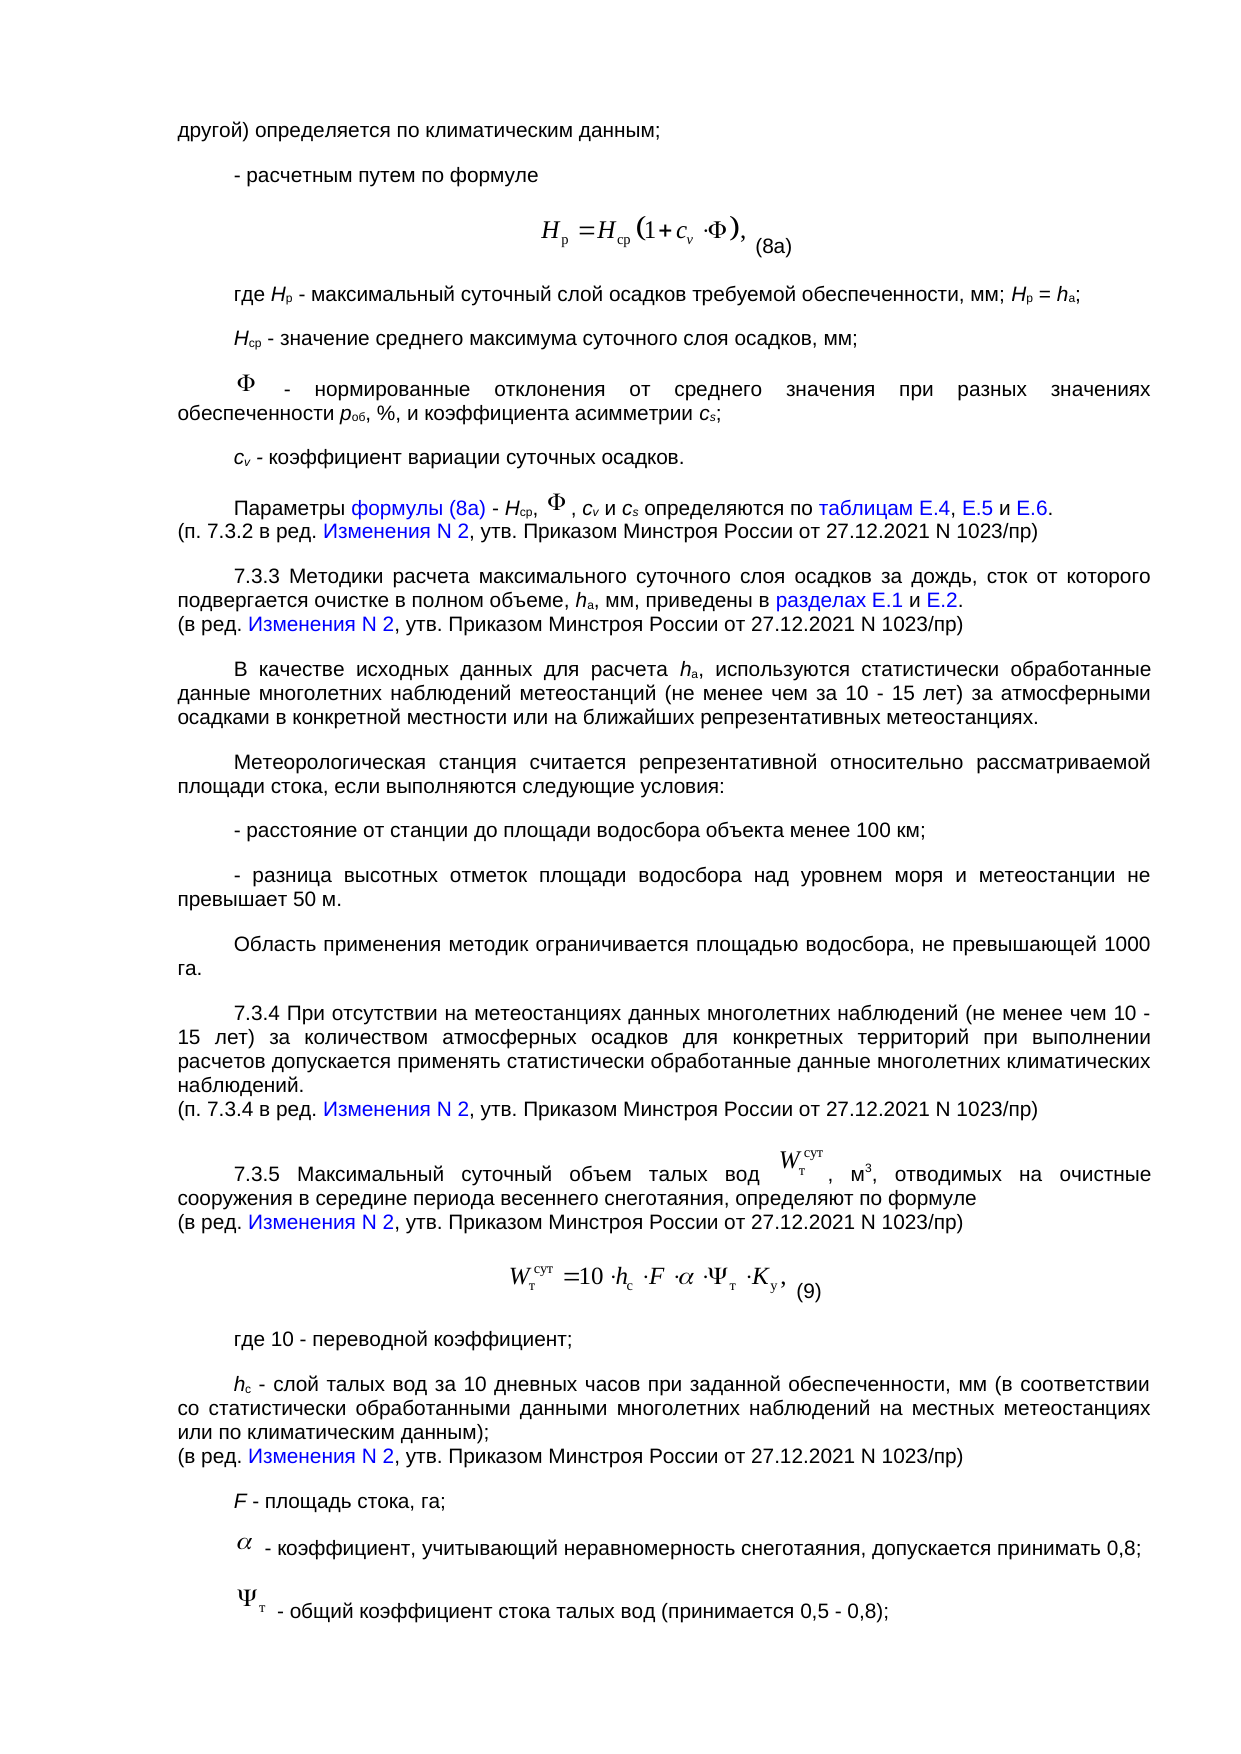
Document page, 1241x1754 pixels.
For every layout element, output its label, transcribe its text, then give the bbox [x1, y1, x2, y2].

text (в ред. Изменения N 2, утв. Приказом Минстроя России от 27.12.2021 N 1023/пр) [177, 1444, 1152, 1468]
text hс - слой талых вод за 10 дневных часов при заданной обеспеченности, мм (в соответствии со статистически обработанными данными многолетних наблюдений на местных метеостанциях или по климатическим данным); [177, 1372, 1152, 1444]
text - разница высотных отметок площади водосбора над уровнем моря и метеостанции не превышает 50 м. [177, 863, 1152, 911]
text Область применения методик ограничивается площадью водосбора, не превышающей 1000 га. [177, 932, 1152, 980]
text - коэффициент, учитывающий неравномерность снеготаяния, допускается принимать 0,8; [177, 1533, 1152, 1560]
text В качестве исходных данных для расчета hа, используются статистически обработанные данные многолетних наблюдений метеостанций (не менее чем за 10 - 15 лет) за атмосферными осадками в конкретной местности или на ближайших репрезентативных метеостанциях. [177, 657, 1152, 729]
text - нормированные отклонения от среднего значения при разных значениях обеспеченности pоб, %, и коэффициента асимметрии cs; [177, 371, 1152, 424]
text 7.3.4 При отсутствии на метеостанциях данных многолетних наблюдений (не менее чем 10 - 15 лет) за количеством атмосферных осадков для конкретных территорий при выполнении расчетов допускается применять статистически обработанные данные многолетних климатических наблюдений. [177, 1001, 1152, 1096]
text cv - коэффициент вариации суточных осадков. [177, 445, 1152, 469]
text (8а) [177, 211, 1152, 257]
text (в ред. Изменения N 2, утв. Приказом Минстроя России от 27.12.2021 N 1023/пр) [177, 1209, 1152, 1233]
text Параметры формулы (8а) - Hср, , cv и cs определяются по таблицам Е.4, Е.5 и Е.6. [177, 490, 1152, 519]
text (п. 7.3.2 в ред. Изменения N 2, утв. Приказом Минстроя России от 27.12.2021 N 1023/пр) [177, 519, 1152, 543]
text Метеорологическая станция считается репрезентативной относительно рассматриваемой площади стока, если выполняются следующие условия: [177, 749, 1152, 797]
text - общий коэффициент стока талых вод (принимается 0,5 - 0,8); [177, 1581, 1152, 1623]
text F - площадь стока, га; [177, 1488, 1152, 1512]
text где 10 - переводной коэффициент; [177, 1327, 1152, 1351]
text Hср - значение среднего максимума суточного слоя осадков, мм; [177, 326, 1152, 350]
text (в ред. Изменения N 2, утв. Приказом Минстроя России от 27.12.2021 N 1023/пр) [177, 612, 1152, 636]
text (9) [177, 1257, 1152, 1303]
text - расстояние от станции до площади водосбора объекта менее 100 км; [177, 818, 1152, 842]
text 7.3.5 Максимальный суточный объем талых вод , м3, отводимых на очистные сооружения в середине периода весеннего снеготаяния, определяют по формуле [177, 1141, 1152, 1209]
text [177, 118, 1152, 142]
text - расчетным путем по формуле [177, 163, 1152, 187]
text где Hр - максимальный суточный слой осадков требуемой обеспеченности, мм; Hр = hа; [177, 281, 1152, 305]
text (п. 7.3.4 в ред. Изменения N 2, утв. Приказом Минстроя России от 27.12.2021 N 1023/пр) [177, 1096, 1152, 1120]
text 7.3.3 Методики расчета максимального суточного слоя осадков за дождь, сток от которого подвергается очистке в полном объеме, hа, мм, приведены в разделах Е.1 и Е.2. [177, 564, 1152, 612]
